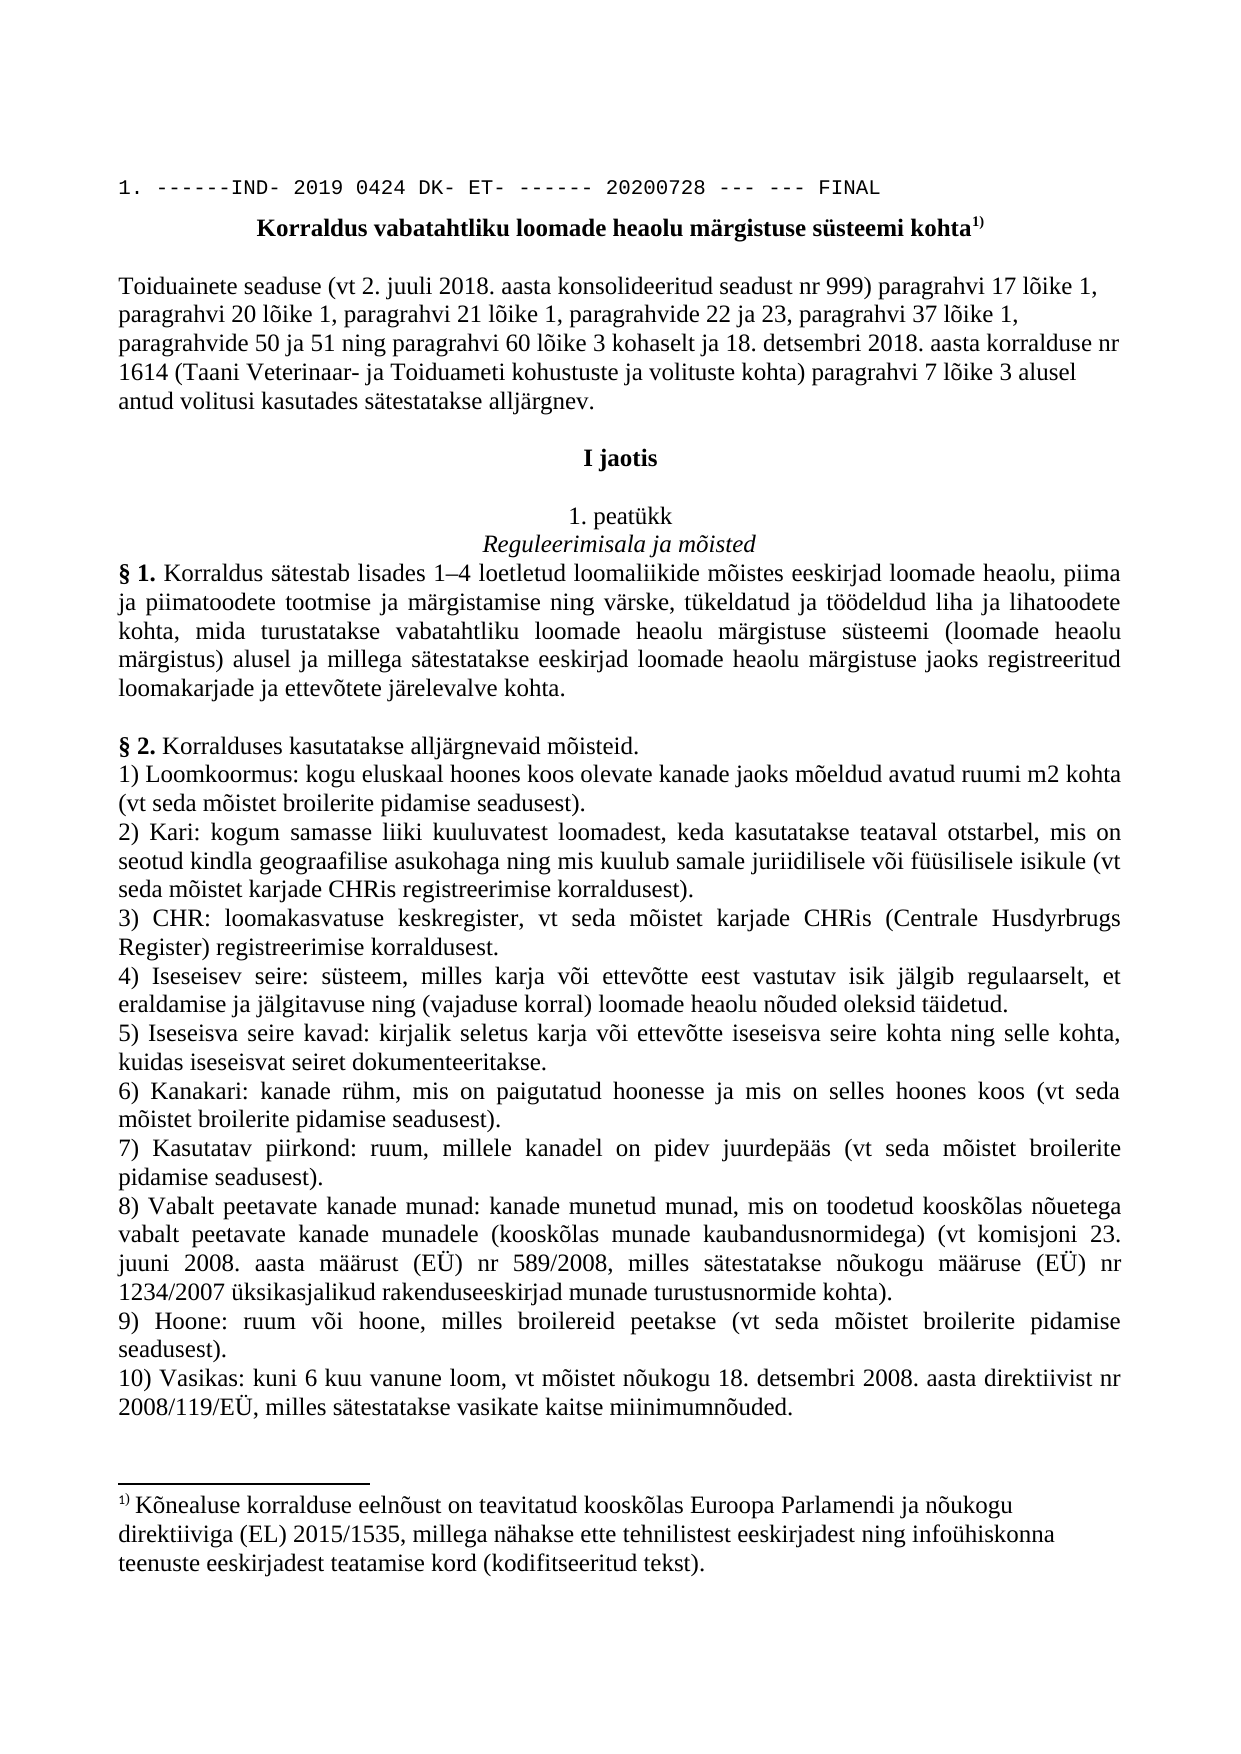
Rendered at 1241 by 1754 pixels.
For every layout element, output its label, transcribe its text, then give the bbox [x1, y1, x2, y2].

text 1. ------IND- 2019 0424 DK- ET- ------ 20200728 --- --- FINAL [118, 177, 1122, 201]
text 2) Kari: kogum samasse liiki kuuluvatest loomadest, keda kasutatakse teataval otstarbel, mis on seotud kindla geograafilise asukohaga ning mis kuulub samale juriidilisele või füüsilisele isikule (vt seda mõistet karjade CHRis registreerimise korraldusest). [118, 817, 1122, 903]
text Korraldus vabatahtliku loomade heaolu märgistuse süsteemi kohta) [118, 213, 1122, 242]
text 4) Iseseisev seire: süsteem, milles karja või ettevõtte eest vastutav isik jälgib regulaarselt, et eraldamise ja jälgitavuse ning (vajaduse korral) loomade heaolu nõuded oleksid täidetud. [118, 961, 1122, 1018]
text I jaotis [118, 443, 1122, 472]
text 3) CHR: loomakasvatuse keskregister, vt seda mõistet karjade CHRis (Centrale Husdyrbrugs Register) registreerimise korraldusest. [118, 903, 1122, 961]
text Reguleerimisala ja mõisted [118, 529, 1122, 558]
text § 2. Korralduses kasutatakse alljärgnevaid mõisteid. [118, 731, 1122, 759]
text Toiduainete seaduse (vt 2. juuli 2018. aasta konsolideeritud seadust nr 999) paragrahvi 17 lõike 1, paragrahvi 20 lõike 1, paragrahvi 21 lõike 1, paragrahvide 22 ja 23, paragrahvi 37 lõike 1, paragrahvide 50 ja 51 ning paragrahvi 60 lõike 3 kohaselt ja 18. detsembri 2018. aasta korralduse nr 1614 (Taani Veterinaar- ja Toiduameti kohustuste ja volituste kohta) paragrahvi 7 lõike 3 alusel antud volitusi kasutades sätestatakse alljärgnev. [118, 271, 1122, 414]
text 6) Kanakari: kanade rühm, mis on paigutatud hoonesse ja mis on selles hoones koos (vt seda mõistet broilerite pidamise seadusest). [118, 1076, 1122, 1133]
text 1) Loomkoormus: kogu eluskaal hoones koos olevate kanade jaoks mõeldud avatud ruumi m2 kohta (vt seda mõistet broilerite pidamise seadusest). [118, 759, 1122, 817]
text § 1. Korraldus sätestab lisades 1–4 loetletud loomaliikide mõistes eeskirjad loomade heaolu, piima ja piimatoodete tootmise ja märgistamise ning värske, tükeldatud ja töödeldud liha ja lihatoodete kohta, mida turustatakse vabatahtliku loomade heaolu märgistuse süsteemi (loomade heaolu märgistus) alusel ja millega sätestatakse eeskirjad loomade heaolu märgistuse jaoks registreeritud loomakarjade ja ettevõtete järelevalve kohta. [118, 558, 1122, 702]
text 8) Vabalt peetavate kanade munad: kanade munetud munad, mis on toodetud kooskõlas nõuetega vabalt peetavate kanade munadele (kooskõlas munade kaubandusnormidega) (vt komisjoni 23. juuni 2008. aasta määrust (EÜ) nr 589/2008, milles sätestatakse nõukogu määruse (EÜ) nr 1234/2007 üksikasjalikud rakenduseeskirjad munade turustusnormide kohta). [118, 1191, 1122, 1306]
text 5) Iseseisva seire kavad: kirjalik seletus karja või ettevõtte iseseisva seire kohta ning selle kohta, kuidas iseseisvat seiret dokumenteeritakse. [118, 1018, 1122, 1076]
text 10) Vasikas: kuni 6 kuu vanune loom, vt mõistet nõukogu 18. detsembri 2008. aasta direktiivist nr 2008/119/EÜ, milles sätestatakse vasikate kaitse miinimumnõuded. [118, 1363, 1122, 1421]
text 7) Kasutatav piirkond: ruum, millele kanadel on pidev juurdepääs (vt seda mõistet broilerite pidamise seadusest). [118, 1133, 1122, 1191]
text 1. peatükk [118, 501, 1122, 529]
text 9) Hoone: ruum või hoone, milles broilereid peetakse (vt seda mõistet broilerite pidamise seadusest). [118, 1306, 1122, 1363]
